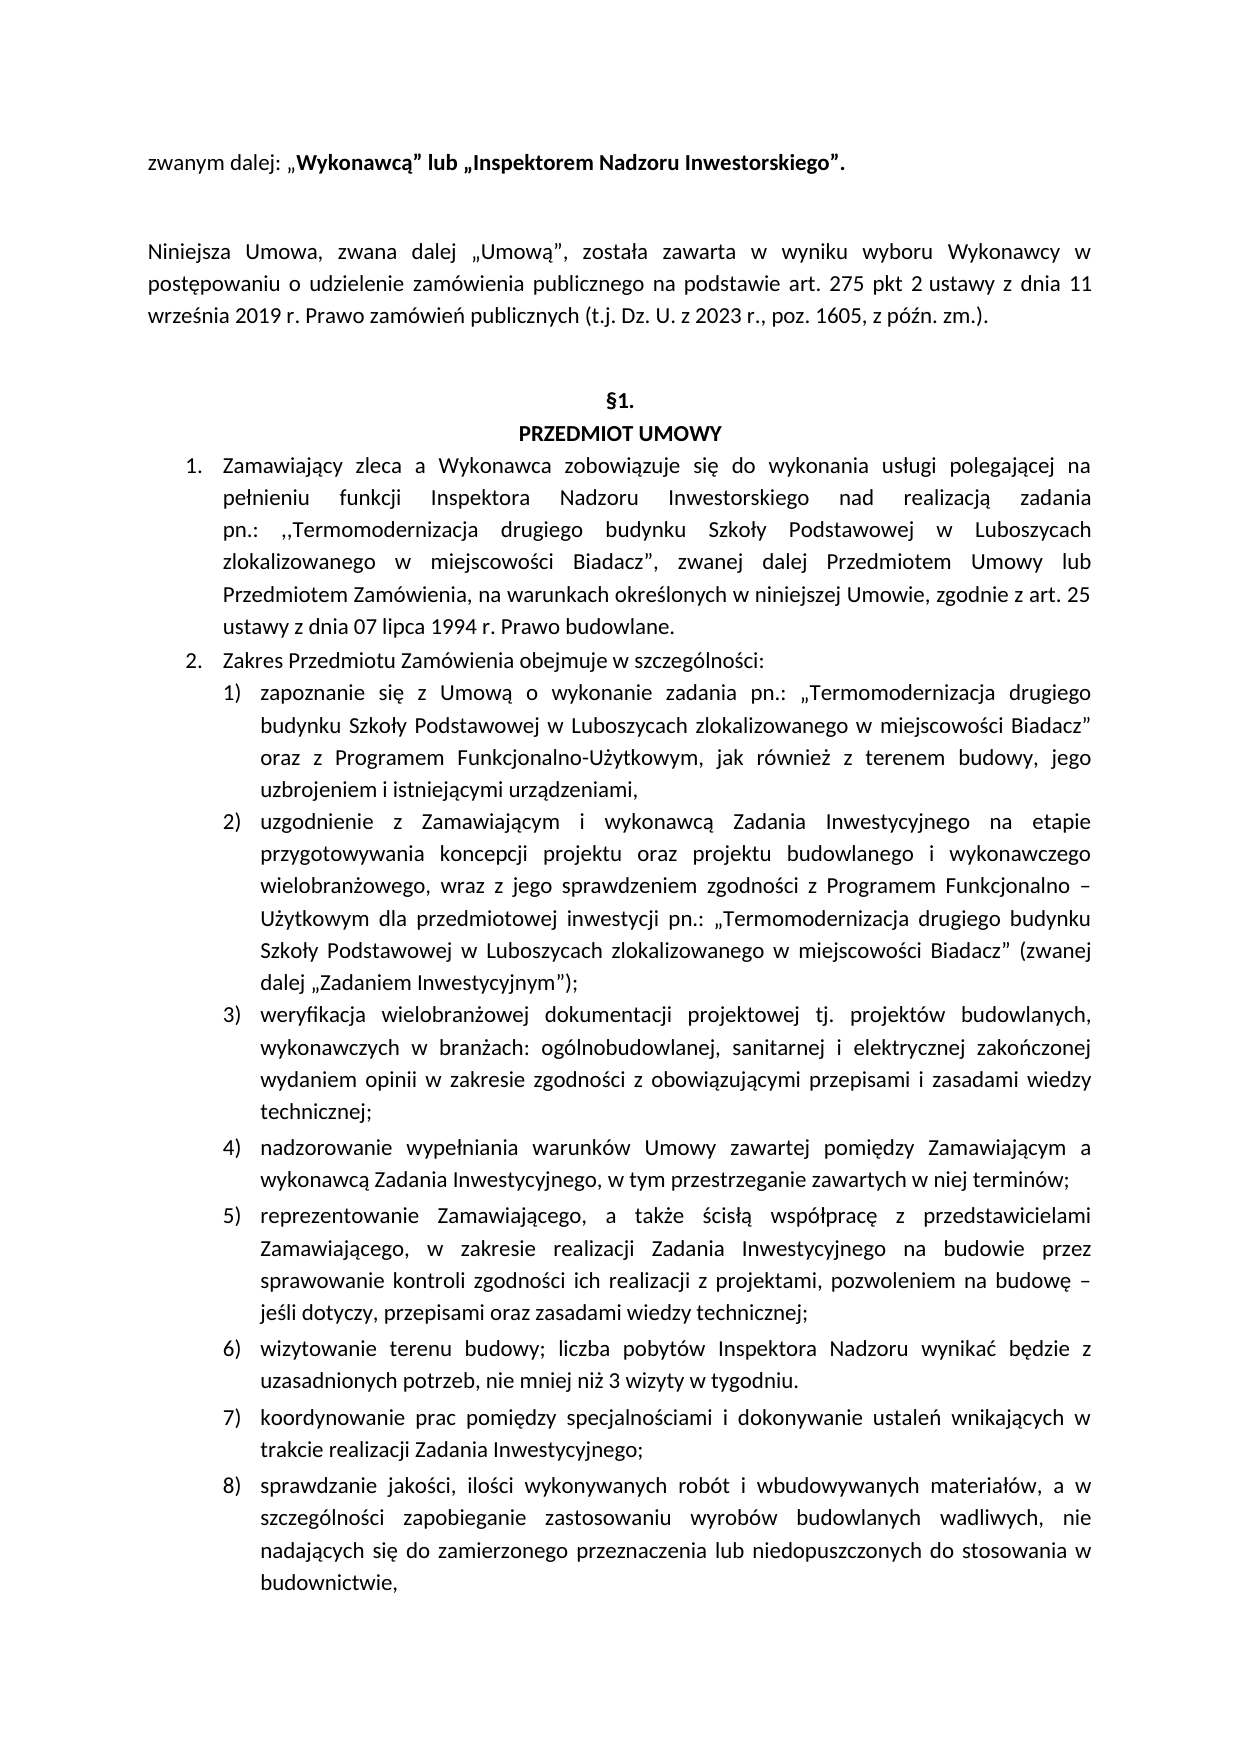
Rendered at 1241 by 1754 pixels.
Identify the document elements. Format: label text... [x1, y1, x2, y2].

list Zamawiający zleca a Wykonawca zobowiązuje się do wykonania usługi polegającej na pełnieniu funkcji Inspektora Nadzoru Inwestorskiego nad realizacją zadania pn.: ,,Termomodernizacja drugiego budynku Szkoły Podstawowej w Luboszycach zlokalizowanego w miejscowości Biadacz”, zwanej dalej Przedmiotem Umowy lub Przedmiotem Zamówienia, na warunkach określonych w niniejszej Umowie, zgodnie z art. 25 ustawy z dnia 07 lipca 1994 r. Prawo budowlane. [185, 451, 1093, 640]
list wizytowanie terenu budowy; liczba pobytów Inspektora Nadzoru wynikać będzie z uzasadnionych potrzeb, nie mniej niż 3 wizyty w tygodniu. [223, 1334, 1093, 1395]
list uzgodnienie z Zamawiającym i wykonawcą Zadania Inwestycyjnego na etapie przygotowywania koncepcji projektu oraz projektu budowlanego i wykonawczego wielobranżowego, wraz z jego sprawdzeniem zgodności z Programem Funkcjonalno – Użytkowym dla przedmiotowej inwestycji pn.: „Termomodernizacja drugiego budynku Szkoły Podstawowej w Luboszycach zlokalizowanego w miejscowości Biadacz” (zwanej dalej „Zadaniem Inwestycyjnym”); [223, 807, 1093, 996]
text Niniejsza Umowa, zwana dalej „Umową”, została zawarta w wyniku wyboru Wykonawcy w postępowaniu o udzielenie zamówienia publicznego na podstawie art. 275 pkt 2 ustawy z dnia 11 września 2019 r. Prawo zamówień publicznych (t.j. Dz. U. z 2023 r., poz. 1605, z późn. zm.). [148, 237, 1093, 329]
list sprawdzanie jakości, ilości wykonywanych robót i wbudowywanych materiałów, a w szczególności zapobieganie zastosowaniu wyrobów budowlanych wadliwych, nie nadających się do zamierzonego przeznaczenia lub niedopuszczonych do stosowania w budownictwie, [223, 1471, 1093, 1596]
list zapoznanie się z Umową o wykonanie zadania pn.: „Termomodernizacja drugiego budynku Szkoły Podstawowej w Luboszycach zlokalizowanego w miejscowości Biadacz” oraz z Programem Funkcjonalno-Użytkowym, jak również z terenem budowy, jego uzbrojeniem i istniejącymi urządzeniami, [223, 678, 1093, 803]
list weryfikacja wielobranżowej dokumentacji projektowej tj. projektów budowlanych, wykonawczych w branżach: ogólnobudowlanej, sanitarnej i elektrycznej zakończonej wydaniem opinii w zakresie zgodności z obowiązującymi przepisami i zasadami wiedzy technicznej; [223, 1000, 1093, 1125]
list koordynowanie prac pomiędzy specjalnościami i dokonywanie ustaleń wnikających w trakcie realizacji Zadania Inwestycyjnego; [223, 1403, 1093, 1463]
list nadzorowanie wypełniania warunków Umowy zawartej pomiędzy Zamawiającym a wykonawcą Zadania Inwestycyjnego, w tym przestrzeganie zawartych w niej terminów; [223, 1133, 1093, 1193]
text zwanym dalej: „Wykonawcą” lub „Inspektorem Nadzoru Inwestorskiego”. [148, 148, 1091, 176]
list Zakres Przedmiotu Zamówienia obejmuje w szczególności: [185, 646, 1093, 674]
text §1. [148, 387, 1093, 414]
text PRZEDMIOT UMOWY [148, 419, 1093, 447]
list reprezentowanie Zamawiającego, a także ścisłą współpracę z przedstawicielami Zamawiającego, w zakresie realizacji Zadania Inwestycyjnego na budowie przez sprawowanie kontroli zgodności ich realizacji z projektami, pozwoleniem na budowę – jeśli dotyczy, przepisami oraz zasadami wiedzy technicznej; [223, 1202, 1093, 1326]
